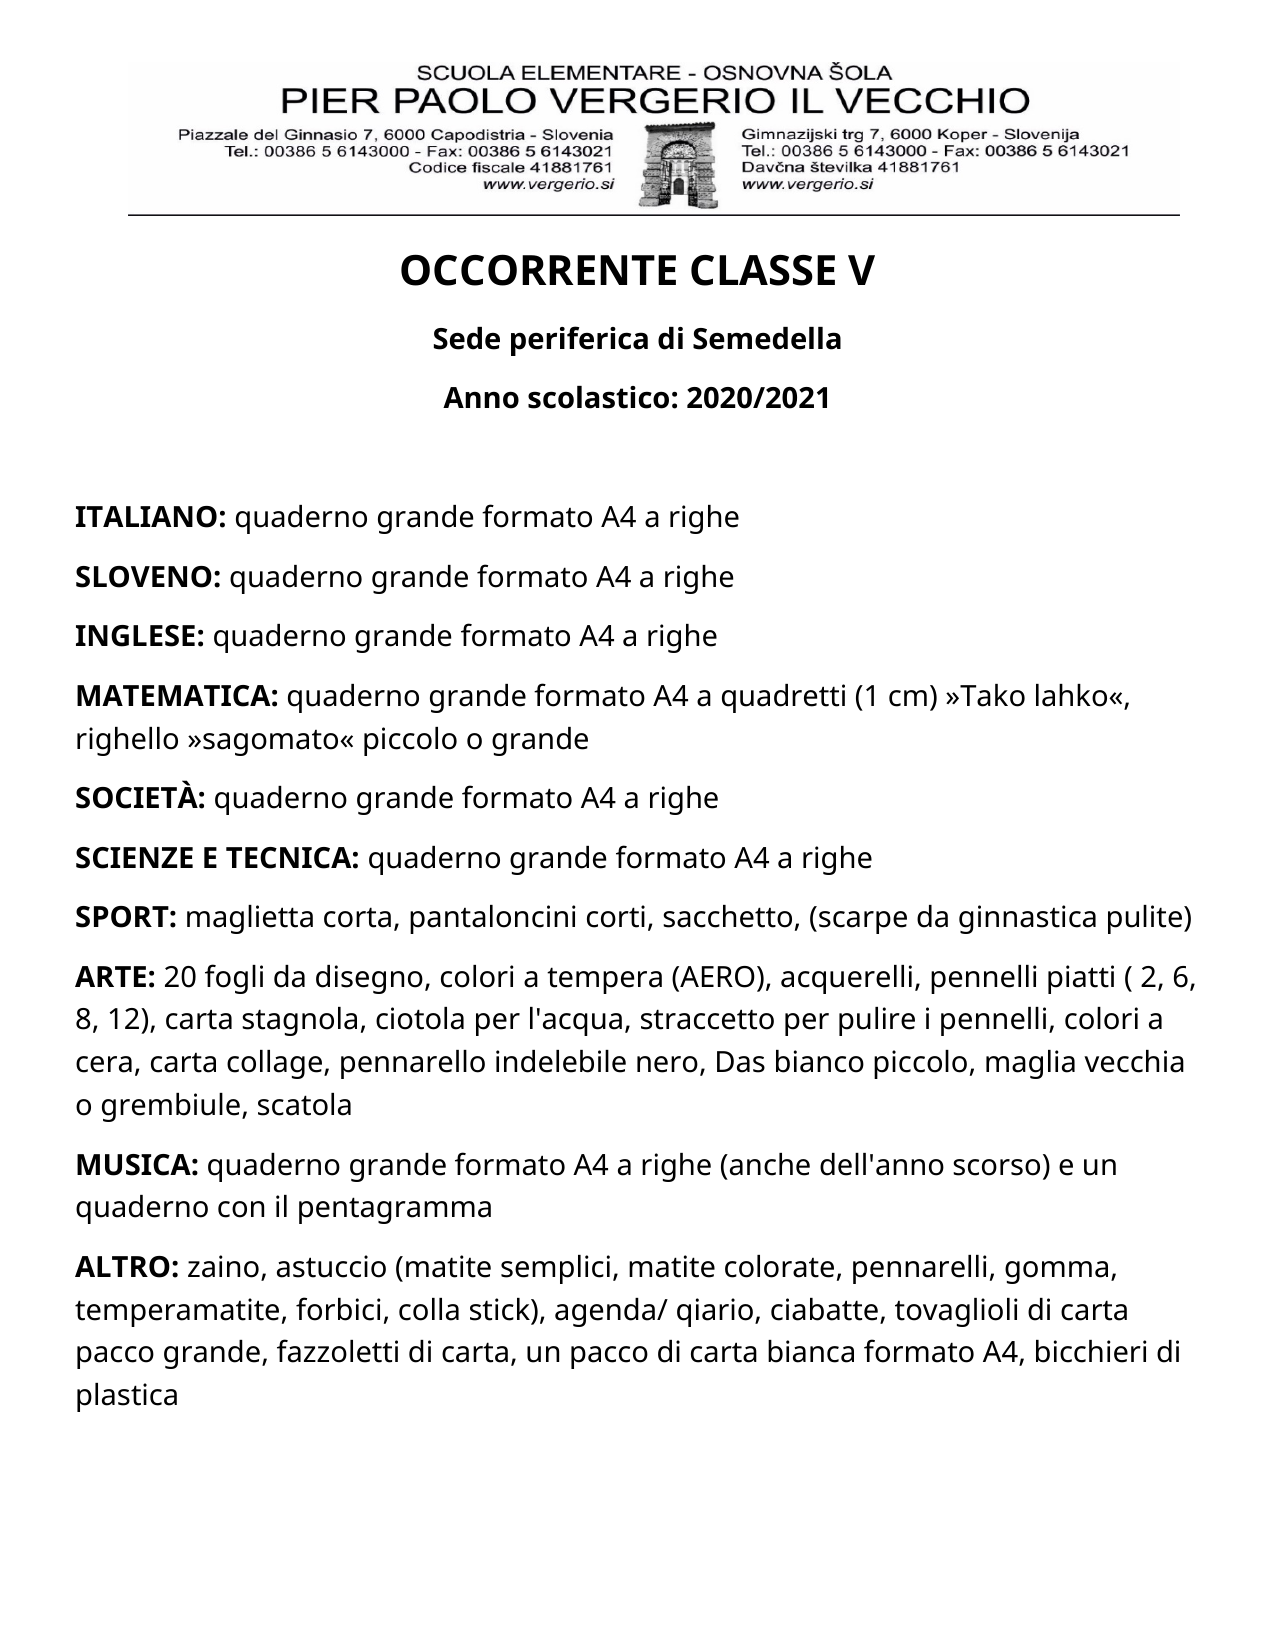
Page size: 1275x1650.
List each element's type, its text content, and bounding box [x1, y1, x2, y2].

text MATEMATICA: quaderno grande formato A4 a quadretti (1 cm) »Tako lahko«, righello »sagomato« piccolo o grande [75, 675, 1200, 758]
text ALTRO: zaino, astuccio (matite semplici, matite colorate, pennarelli, gomma, temperamatite, forbici, colla stick), agenda/ qiario, ciabatte, tovaglioli di carta pacco grande, fazzoletti di carta, un pacco di carta bianca formato A4, bicchieri di plastica [75, 1246, 1200, 1414]
text SPORT: maglietta corta, pantaloncini corti, sacchetto, (scarpe da ginnastica pulite) [75, 896, 1200, 936]
text SLOVENO: quaderno grande formato A4 a righe [75, 556, 1200, 596]
text OCCORRENTE CLASSE V [75, 240, 1200, 297]
text ARTE: 20 fogli da disegno, colori a tempera (AERO), acquerelli, pennelli piatti ( 2, 6, 8, 12), carta stagnola, ciotola per l'acqua, straccetto per pulire i pennelli, colori a cera, carta collage, pennarello indelebile nero, Das bianco piccolo, maglia vecchia o grembiule, scatola [75, 956, 1200, 1124]
text ITALIANO: quaderno grande formato A4 a righe [75, 497, 1200, 536]
text MUSICA: quaderno grande formato A4 a righe (anche dell'anno scorso) e un quaderno con il pentagramma [75, 1144, 1200, 1226]
text Anno scolastico: 2020/2021 [75, 378, 1200, 417]
text SCIENZE E TECNICA: quaderno grande formato A4 a righe [75, 837, 1200, 877]
text Sede periferica di Semedella [75, 318, 1200, 358]
text INGLESE: quaderno grande formato A4 a righe [75, 616, 1200, 655]
picture [128, 62, 1180, 216]
text SOCIETÀ: quaderno grande formato A4 a righe [75, 777, 1200, 817]
